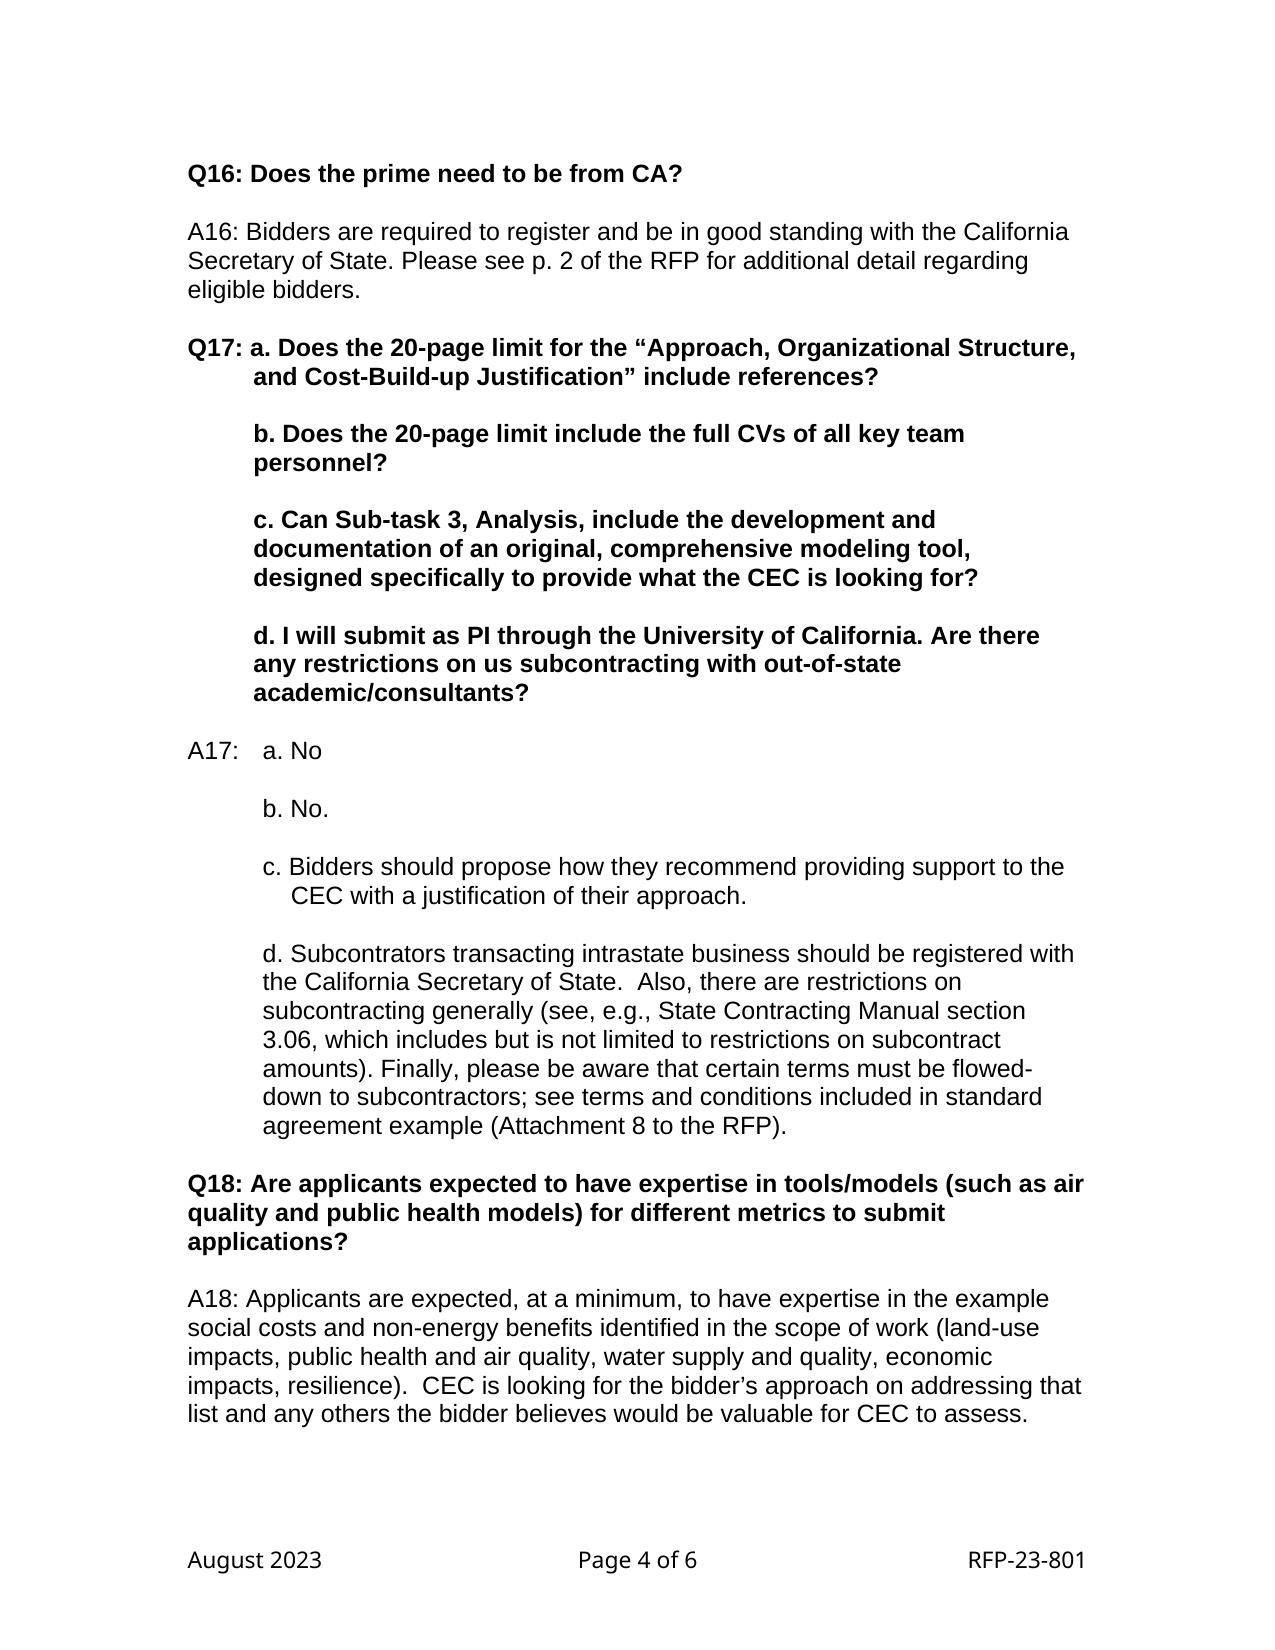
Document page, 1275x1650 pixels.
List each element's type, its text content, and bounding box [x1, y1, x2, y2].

text d. I will submit as PI through the University of California. Are there any restrictions on us subcontracting with out-of-state academic/consultants? [253, 621, 1087, 707]
text Q16: Does the prime need to be from CA? [187, 159, 1087, 188]
text c. Bidders should propose how they recommend providing support to the CEC with a justification of their approach. [262, 852, 1087, 909]
text A17: a. No [187, 736, 1087, 765]
text A16: Bidders are required to register and be in good standing with the California Secretary of State. Please see p. 2 of the RFP for additional detail regarding eligible bidders. [187, 217, 1087, 303]
text A18: Applicants are expected, at a minimum, to have expertise in the example social costs and non-energy benefits identified in the scope of work (land-use impacts, public health and air quality, water supply and quality, economic impacts, resilience). CEC is looking for the bidder’s approach on addressing that list and any others the bidder believes would be valuable for CEC to assess. [187, 1284, 1087, 1428]
text Q17: a. Does the 20-page limit for the “Approach, Organizational Structure, and Cost-Build-up Justification” include references? b. Does the 20-page limit include the full CVs of all key team personnel? c. Can Sub-task 3, Analysis, include the development and documentation of an original, comprehensive modeling tool, designed specifically to provide what the CEC is looking for? [187, 333, 1087, 591]
text b. No. [187, 794, 1087, 823]
text Q18: Are applicants expected to have expertise in tools/models (such as air quality and public health models) for different metrics to submit applications? [187, 1169, 1087, 1255]
text d. Subcontrators transacting intrastate business should be registered with the California Secretary of State. Also, there are restrictions on subcontracting generally (see, e.g., State Contracting Manual section 3.06, which includes but is not limited to restrictions on subcontract amounts). Finally, please be aware that certain terms must be flowed-down to subcontractors; see terms and conditions included in standard agreement example (Attachment 8 to the RFP). [262, 938, 1087, 1140]
